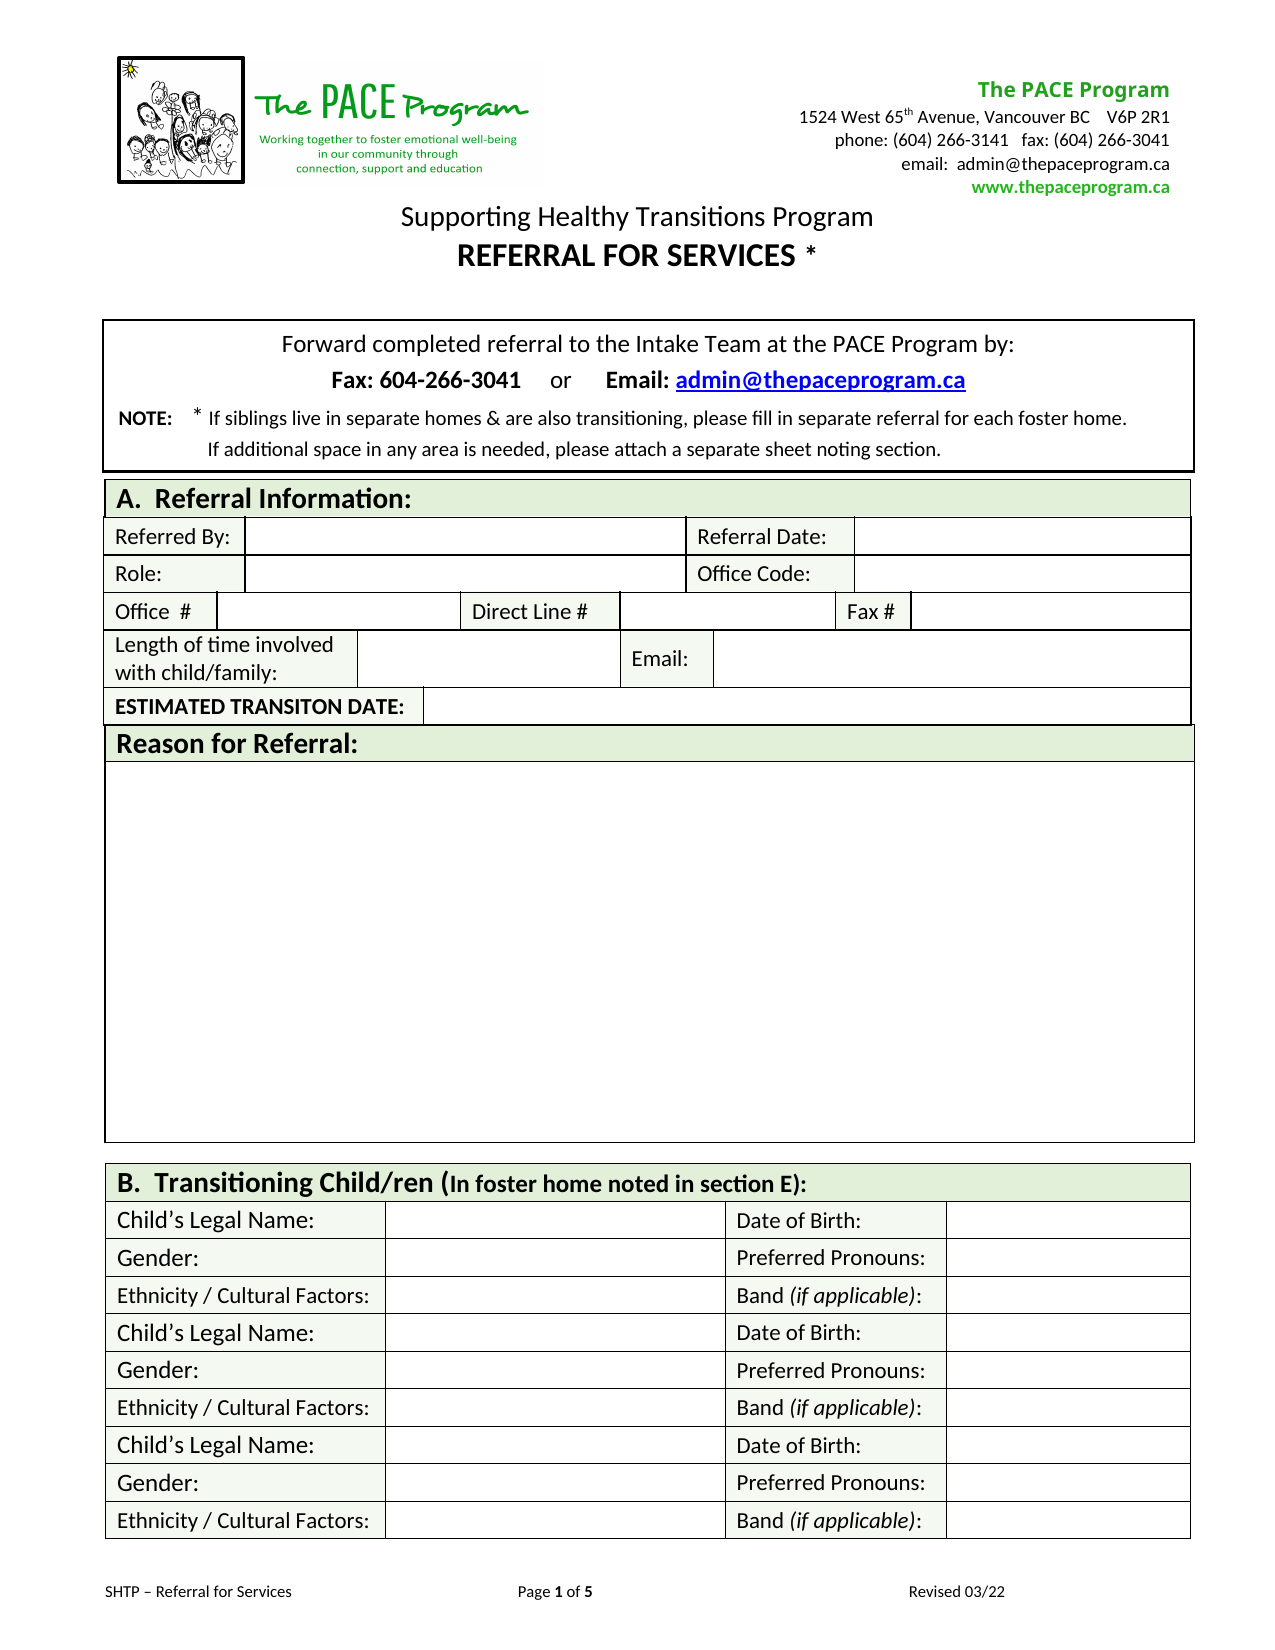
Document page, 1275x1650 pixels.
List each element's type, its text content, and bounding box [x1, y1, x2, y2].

table_cell [424, 688, 1190, 724]
table_cell Reason for Referral: [106, 725, 1194, 761]
table_cell [621, 593, 835, 629]
table_cell [947, 1314, 1190, 1351]
table_cell [386, 1502, 725, 1538]
table_cell Date of Birth: [726, 1427, 946, 1463]
table_cell Preferred Pronouns: [726, 1464, 946, 1501]
table_cell [386, 1277, 725, 1313]
table_cell [855, 556, 1190, 591]
table_cell [947, 1239, 1190, 1276]
table_cell Date of Birth: [726, 1202, 946, 1238]
table_cell [386, 1389, 725, 1426]
table_cell [246, 556, 685, 591]
table_cell [386, 1314, 725, 1351]
table_cell [714, 631, 1190, 686]
table_cell Ethnicity / Cultural Factors: [106, 1389, 385, 1426]
table_cell Band (if applicable): [726, 1277, 946, 1313]
table_cell [246, 518, 685, 554]
table_cell [358, 631, 620, 686]
table_cell Child’s Legal Name: [106, 1314, 385, 1351]
table_cell [947, 1464, 1190, 1501]
table_cell Gender: [106, 1239, 385, 1276]
subtitle Supporting Healthy Transitions Program [105, 198, 1170, 234]
table_cell [106, 762, 1194, 1142]
table_cell Gender: [106, 1352, 385, 1388]
table_cell [386, 1352, 725, 1388]
table_cell [947, 1502, 1190, 1538]
table_cell Role: [104, 556, 244, 591]
table_cell Preferred Pronouns: [726, 1239, 946, 1276]
table_cell [947, 1352, 1190, 1388]
table_cell Preferred Pronouns: [726, 1352, 946, 1388]
table_cell Office # [104, 593, 216, 629]
table_cell Fax # [836, 593, 910, 629]
table_cell [218, 593, 460, 629]
table_cell Ethnicity / Cultural Factors: [106, 1502, 385, 1538]
table_cell Child’s Legal Name: [106, 1427, 385, 1463]
table_cell Referred By: [104, 518, 244, 554]
table_cell Child’s Legal Name: [106, 1202, 385, 1238]
table_cell [386, 1202, 725, 1238]
table_cell Direct Line # [461, 593, 619, 629]
table_cell Gender: [106, 1464, 385, 1501]
table_cell Band (if applicable): [726, 1389, 946, 1426]
table_cell Ethnicity / Cultural Factors: [106, 1277, 385, 1313]
table_cell Email: [621, 631, 713, 686]
table_header B. Transitioning Child/ren (In foster home noted in section E): [106, 1164, 1190, 1201]
table_cell [947, 1389, 1190, 1426]
table_cell Office Code: [687, 556, 854, 591]
subtitle REFERRAL FOR SERVICES * [105, 234, 1170, 275]
table_cell Length of time involved with child/family: [104, 631, 357, 686]
picture [240, 59, 545, 189]
table_cell [386, 1464, 725, 1501]
picture [121, 60, 241, 180]
table_cell [947, 1202, 1190, 1238]
table_cell [386, 1427, 725, 1463]
table_cell Referral Date: [687, 518, 854, 554]
table_cell Date of Birth: [726, 1314, 946, 1351]
table_cell ESTIMATED TRANSITON DATE: [104, 688, 423, 724]
table_cell [947, 1277, 1190, 1313]
table_header A. Referral Information: [106, 480, 1190, 516]
table_cell [386, 1239, 725, 1276]
table_cell [855, 518, 1190, 554]
table_cell [912, 593, 1190, 629]
table_cell Band (if applicable): [726, 1502, 946, 1538]
table_cell [947, 1427, 1190, 1463]
